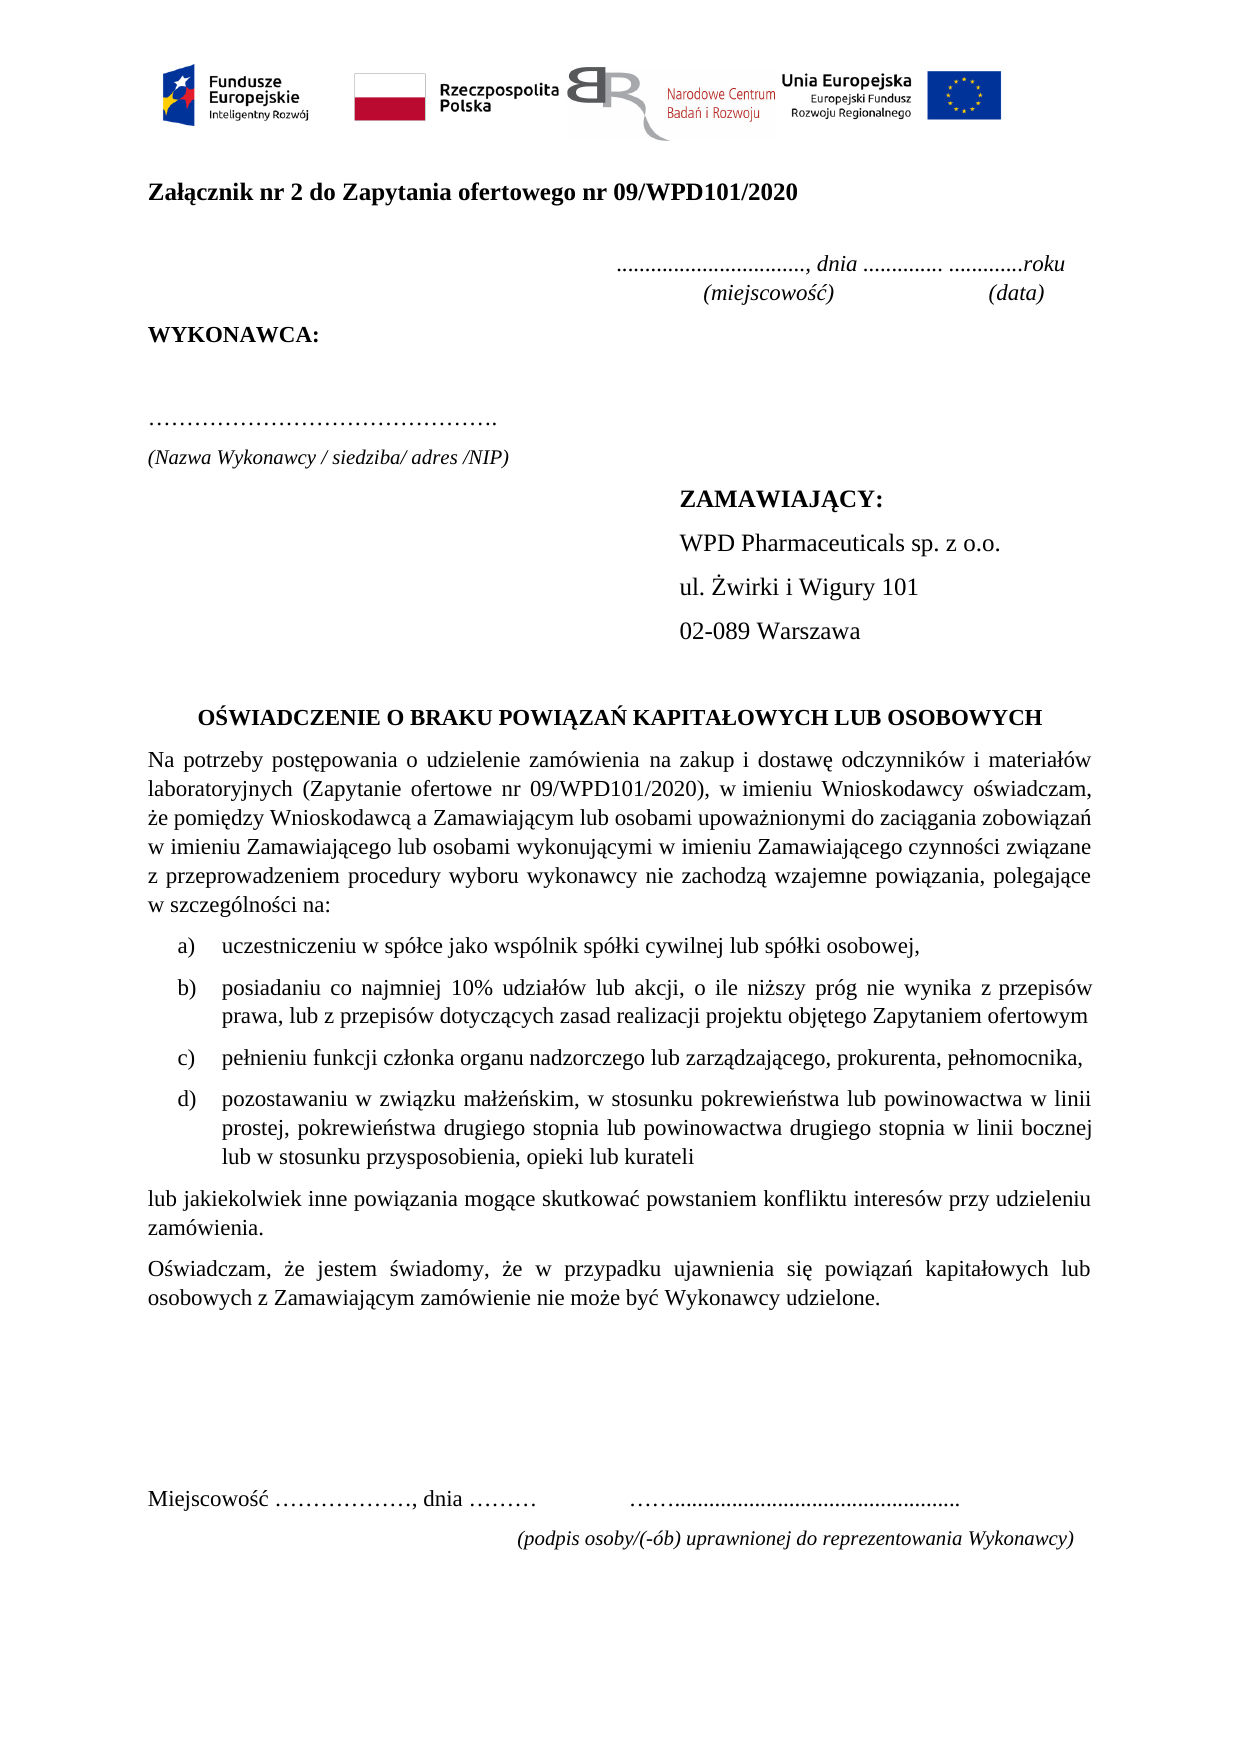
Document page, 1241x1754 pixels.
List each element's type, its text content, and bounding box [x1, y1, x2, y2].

text ………………………………………. [148, 404, 1092, 430]
list pozostawaniu w związku małżeńskim, w stosunku pokrewieństwa lub powinowactwa w linii prostej, pokrewieństwa drugiego stopnia lub powinowactwa drugiego stopnia w linii bocznej lub w stosunku przysposobienia, opieki lub kurateli [177, 1085, 1092, 1170]
text Miejscowość ………………, dnia ……… …….................................................. [148, 1485, 1092, 1511]
list uczestniczeniu w spółce jako wspólnik spółki cywilnej lub spółki osobowej, [177, 932, 1092, 958]
text 02-089 Warszawa [679, 616, 1092, 645]
text WPD Pharmaceuticals sp. z o.o. [679, 528, 1092, 557]
subtitle OŚWIADCZENIE O BRAKU POWIĄZAŃ KAPITAŁOWYCH LUB OSOBOWYCH [148, 704, 1092, 731]
text (podpis osoby/(-ób) uprawnionej do reprezentowania Wykonawcy) [443, 1526, 1092, 1550]
text Załącznik nr 2 do Zapytania ofertowego nr 09/WPD101/2020 [148, 177, 1092, 206]
picture [147, 44, 1016, 141]
subtitle ................................., dnia .............. .............roku [516, 250, 1092, 277]
text (miejscowość) (data) [148, 279, 1092, 306]
text ul. Żwirki i Wigury 101 [679, 572, 1092, 601]
text Oświadczam, że jestem świadomy, że w przypadku ujawnienia się powiązań kapitałowych lub osobowych z Zamawiającym zamówienie nie może być Wykonawcy udzielone. [148, 1255, 1092, 1311]
text (Nazwa Wykonawcy / siedziba/ adres /NIP) [148, 445, 1092, 469]
text ZAMAWIAJĄCY: [679, 484, 1092, 513]
list pełnieniu funkcji członka organu nadzorczego lub zarządzającego, prokurenta, pełnomocnika, [177, 1044, 1092, 1070]
list posiadaniu co najmniej 10% udziałów lub akcji, o ile niższy próg nie wynika z przepisów prawa, lub z przepisów dotyczących zasad realizacji projektu objętego Zapytaniem ofertowym [177, 973, 1092, 1029]
text WYKONAWCA: [148, 321, 1092, 347]
text lub jakiekolwiek inne powiązania mogące skutkować powstaniem konfliktu interesów przy udzieleniu zamówienia. [148, 1185, 1092, 1240]
text Na potrzeby postępowania o udzielenie zamówienia na zakup i dostawę odczynników i materiałów laboratoryjnych (Zapytanie ofertowe nr 09/WPD101/2020), w imieniu Wnioskodawcy oświadczam, że pomiędzy Wnioskodawcą a Zamawiającym lub osobami upoważnionymi do zaciągania zobowiązań w imieniu Zamawiającego lub osobami wykonującymi w imieniu Zamawiającego czynności związane z przeprowadzeniem procedury wyboru wykonawcy nie zachodzą wzajemne powiązania, polegające w szczególności na: [148, 746, 1092, 917]
